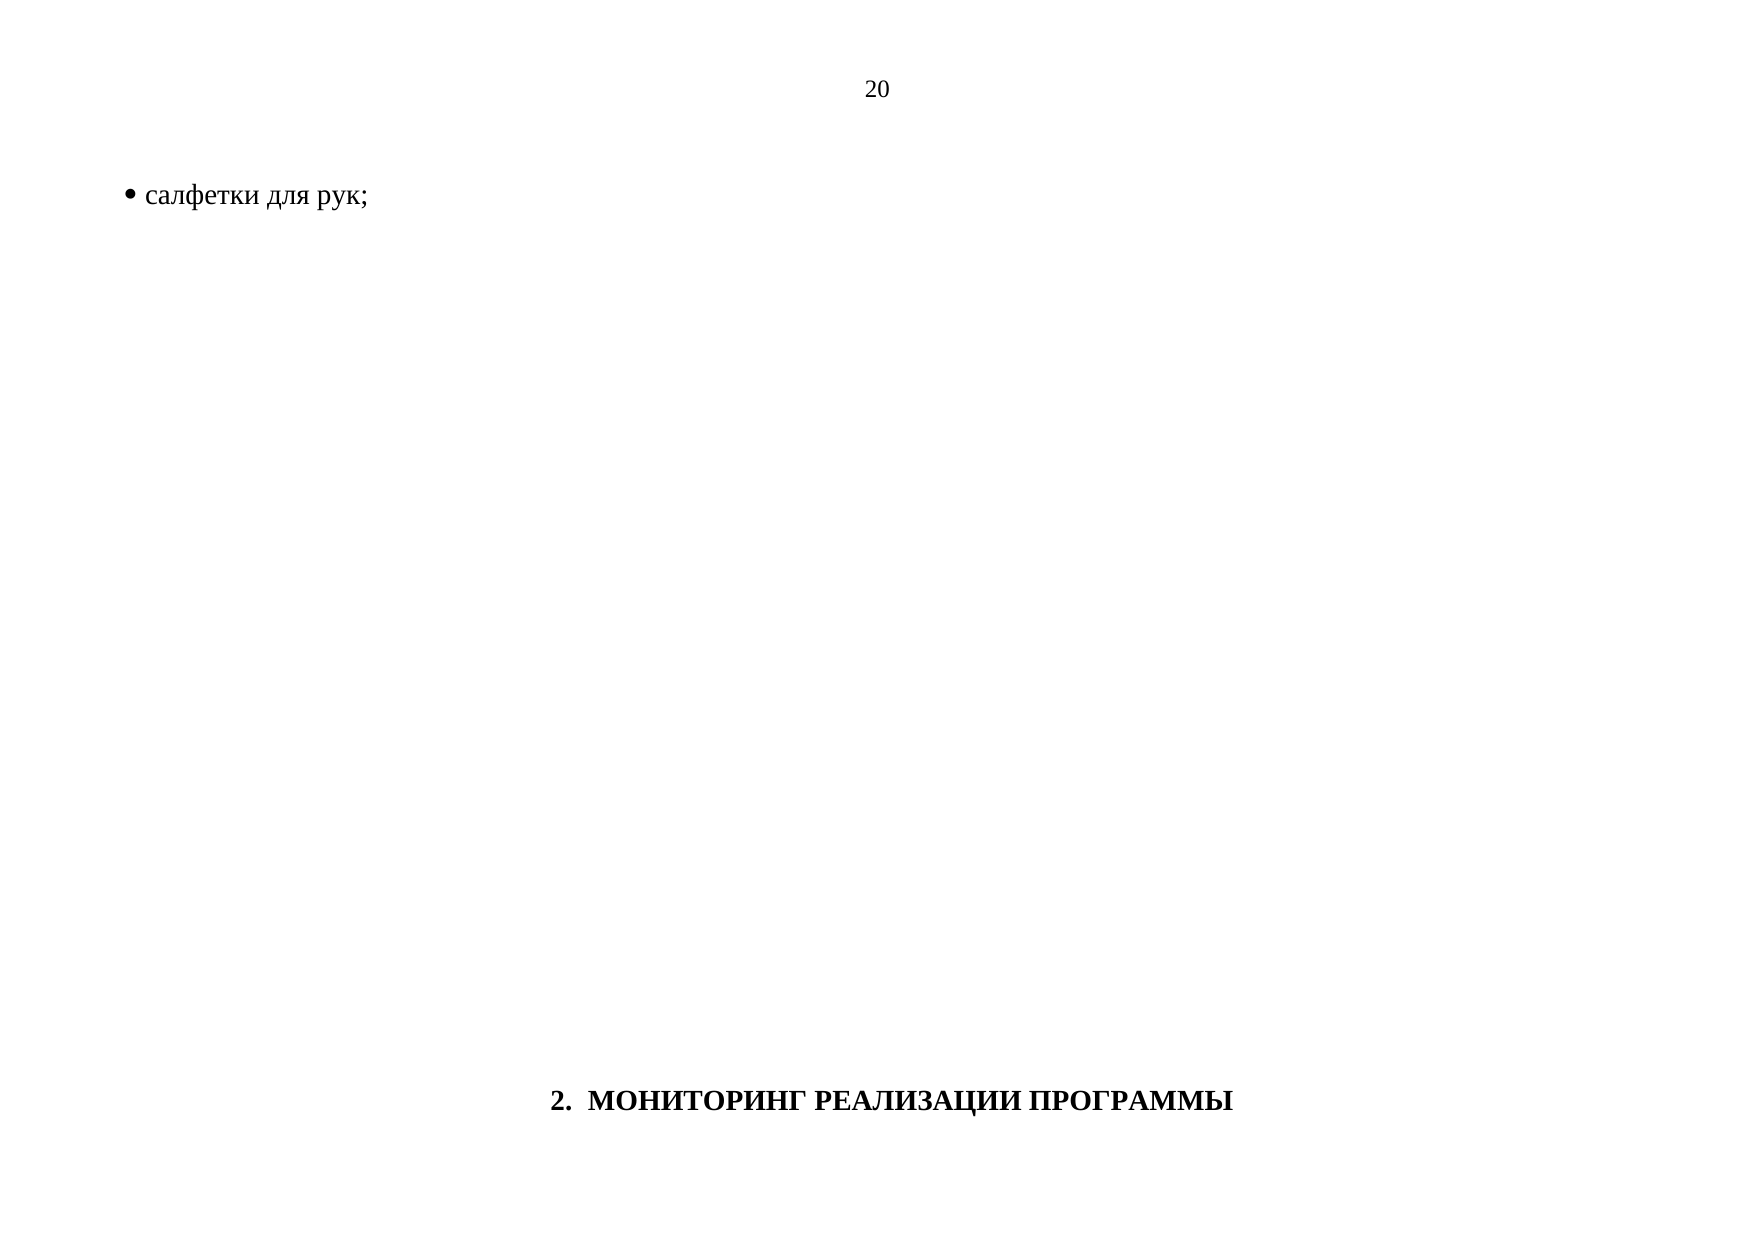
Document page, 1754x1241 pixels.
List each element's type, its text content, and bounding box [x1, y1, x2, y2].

list МОНИТОРИНГ РЕАЛИЗАЦИИ ПРОГРАММЫ [148, 1083, 1636, 1116]
text салфетки для рук; [118, 177, 1636, 211]
